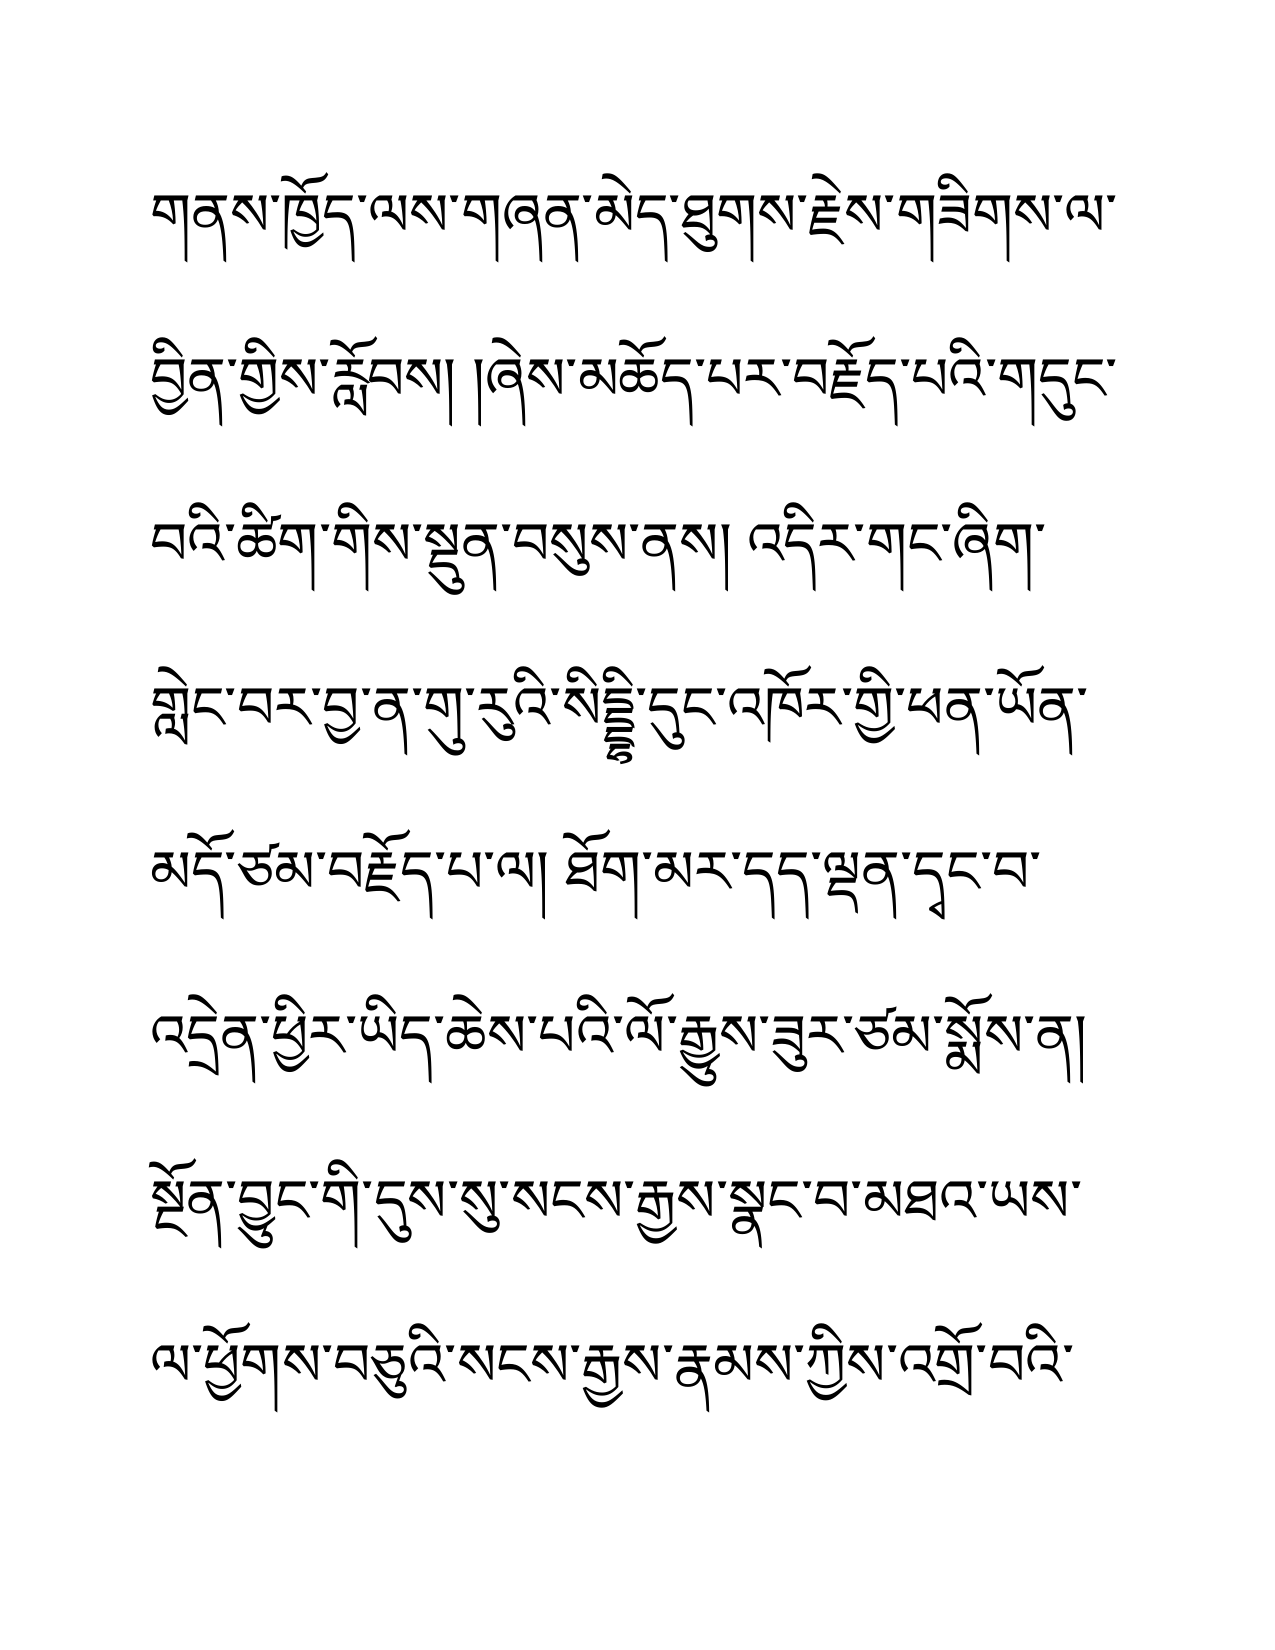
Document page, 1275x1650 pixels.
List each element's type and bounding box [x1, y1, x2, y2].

text [150, 150, 1125, 1464]
